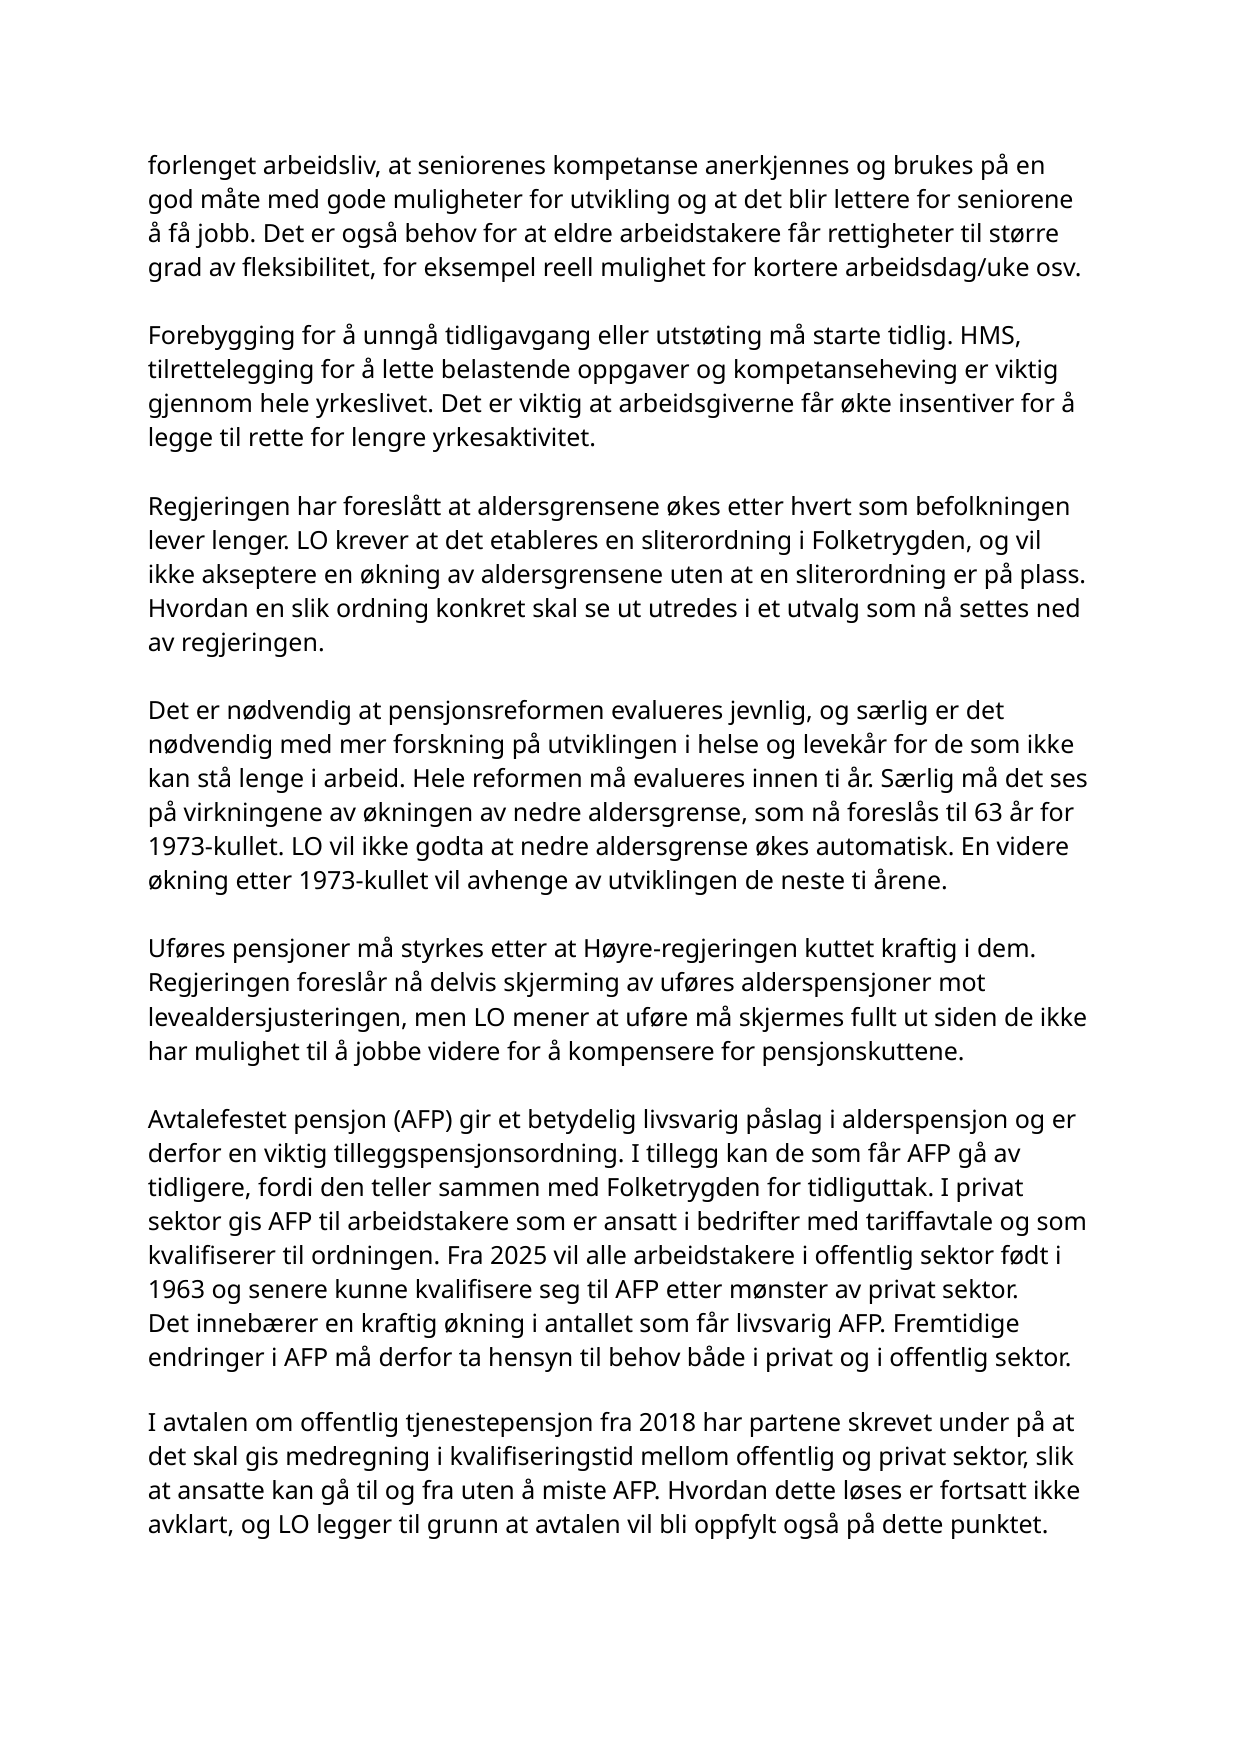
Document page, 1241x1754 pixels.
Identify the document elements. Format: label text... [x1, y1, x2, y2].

text Det er nødvendig at pensjonsreformen evalueres jevnlig, og særlig er det nødvendig med mer forskning på utviklingen i helse og levekår for de som ikke kan stå lenge i arbeid. Hele reformen må evalueres innen ti år. Særlig må det ses på virkningene av økningen av nedre aldersgrense, som nå foreslås til 63 år for 1973-kullet. LO vil ikke godta at nedre aldersgrense økes automatisk. En videre økning etter 1973-kullet vil avhenge av utviklingen de neste ti årene. [148, 693, 1093, 897]
text Forebygging for å unngå tidligavgang eller utstøting må starte tidlig. HMS, tilrettelegging for å lette belastende oppgaver og kompetanseheving er viktig gjennom hele yrkeslivet. Det er viktig at arbeidsgiverne får økte insentiver for å legge til rette for lengre yrkesaktivitet. [148, 318, 1093, 454]
text I avtalen om offentlig tjenestepensjon fra 2018 har partene skrevet under på at det skal gis medregning i kvalifiseringstid mellom offentlig og privat sektor, slik at ansatte kan gå til og fra uten å miste AFP. Hvordan dette løses er fortsatt ikke avklart, og LO legger til grunn at avtalen vil bli oppfylt også på dette punktet. [148, 1404, 1093, 1541]
text Avtalefestet pensjon (AFP) gir et betydelig livsvarig påslag i alderspensjon og er derfor en viktig tilleggspensjonsordning. I tillegg kan de som får AFP gå av tidligere, fordi den teller sammen med Folketrygden for tidliguttak. I privat sektor gis AFP til arbeidstakere som er ansatt i bedrifter med tariffavtale og som kvalifiserer til ordningen. Fra 2025 vil alle arbeidstakere i offentlig sektor født i 1963 og senere kunne kvalifisere seg til AFP etter mønster av privat sektor. [148, 1101, 1093, 1306]
text Det innebærer en kraftig økning i antallet som får livsvarig AFP. Fremtidige endringer i AFP må derfor ta hensyn til behov både i privat og i offentlig sektor. [148, 1306, 1093, 1374]
text Regjeringen har foreslått at aldersgrensene økes etter hvert som befolkningen lever lenger. LO krever at det etableres en sliterordning i Folketrygden, og vil ikke akseptere en økning av aldersgrensene uten at en sliterordning er på plass. Hvordan en slik ordning konkret skal se ut utredes i et utvalg som nå settes ned av regjeringen. [148, 488, 1093, 658]
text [148, 148, 1093, 284]
text Uføres pensjoner må styrkes etter at Høyre-regjeringen kuttet kraftig i dem. Regjeringen foreslår nå delvis skjerming av uføres alderspensjoner mot levealdersjusteringen, men LO mener at uføre må skjermes fullt ut siden de ikke har mulighet til å jobbe videre for å kompensere for pensjonskuttene. [148, 931, 1093, 1067]
